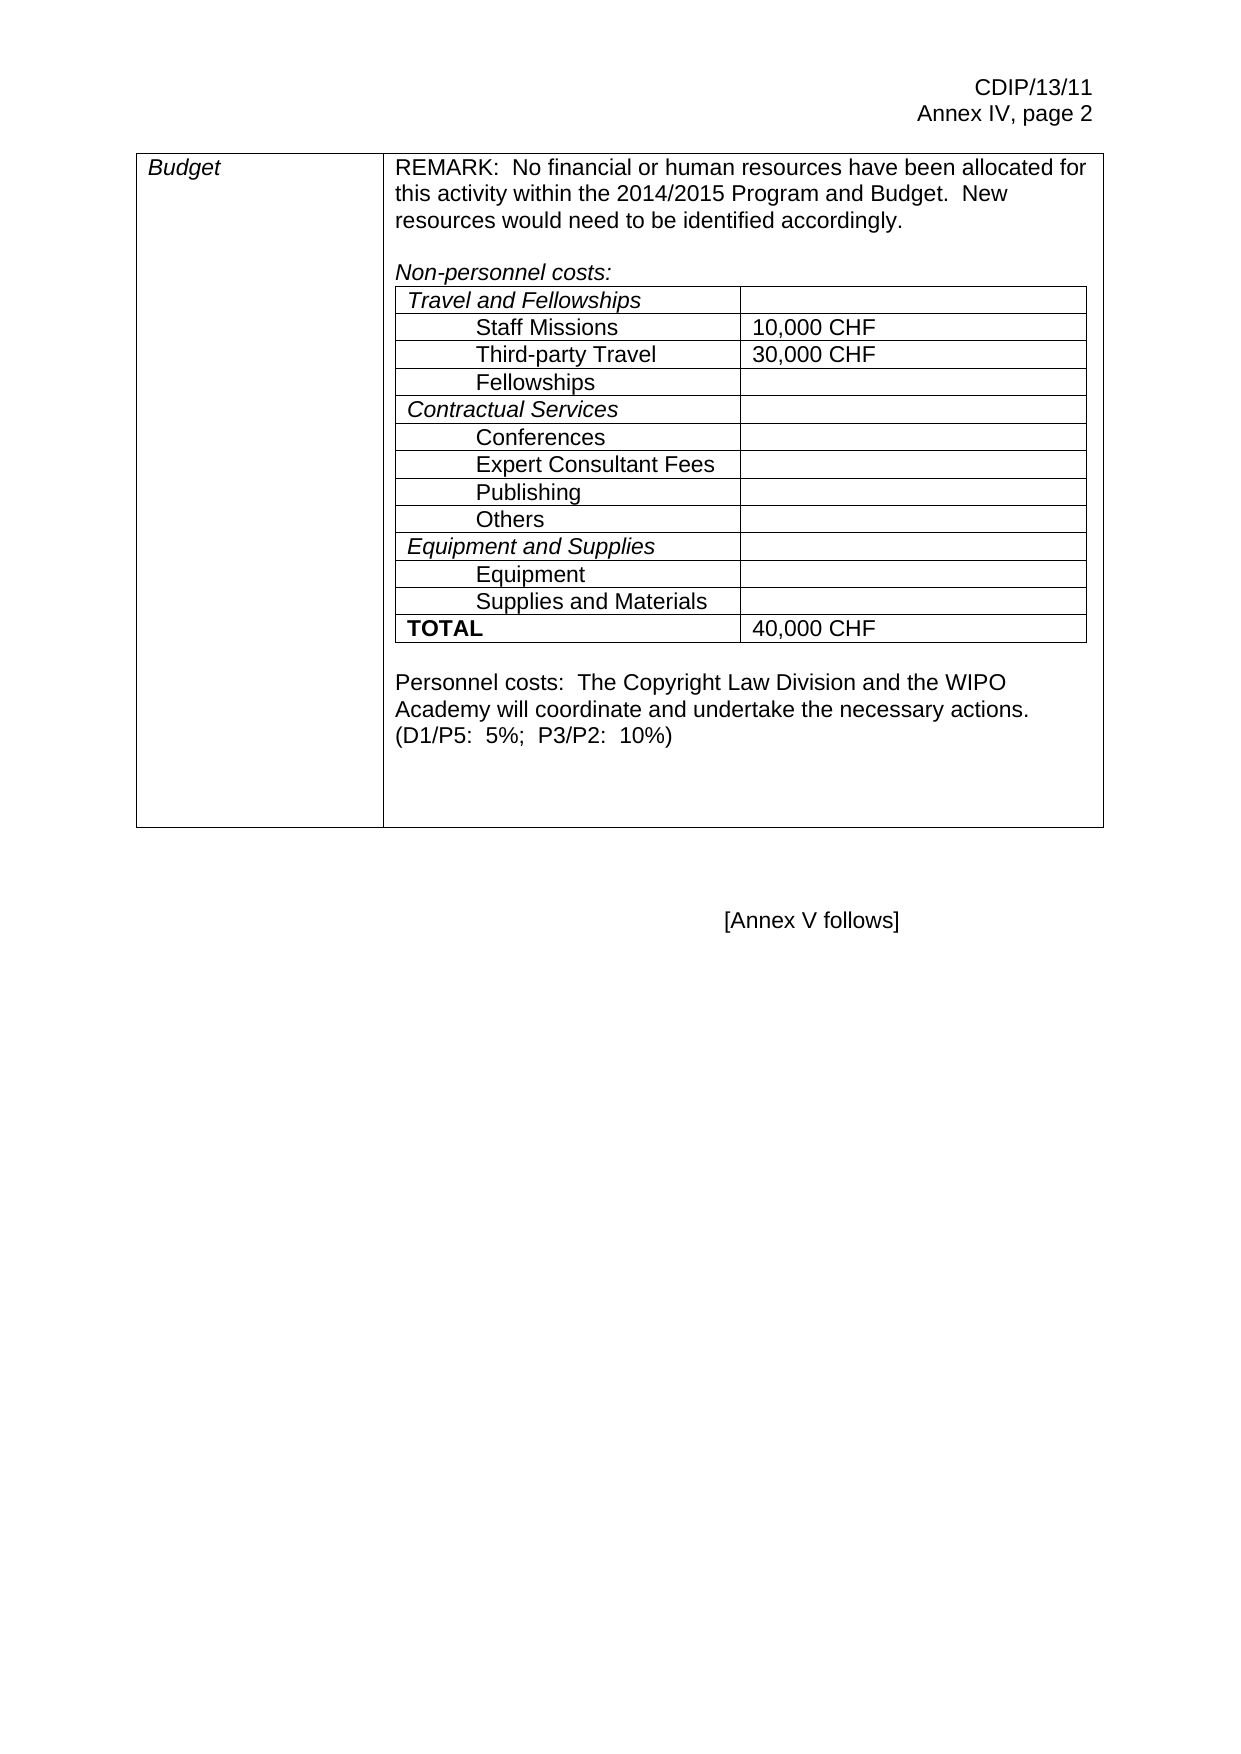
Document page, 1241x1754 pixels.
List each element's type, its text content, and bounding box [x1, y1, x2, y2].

table_cell Budget [137, 154, 383, 827]
text [Annex V follows] [724, 907, 1093, 934]
table_cell REMARK: No financial or human resources have been allocated for this activity within the 2014/2015 Program and Budget. New resources would need to be identified accordingly. Non-personnel costs: Personnel costs: The Copyright Law Division and the WIPO Academy will coordinate and undertake the necessary actions. (D1/P5: 5%; P3/P2: 10%) [384, 154, 1103, 827]
